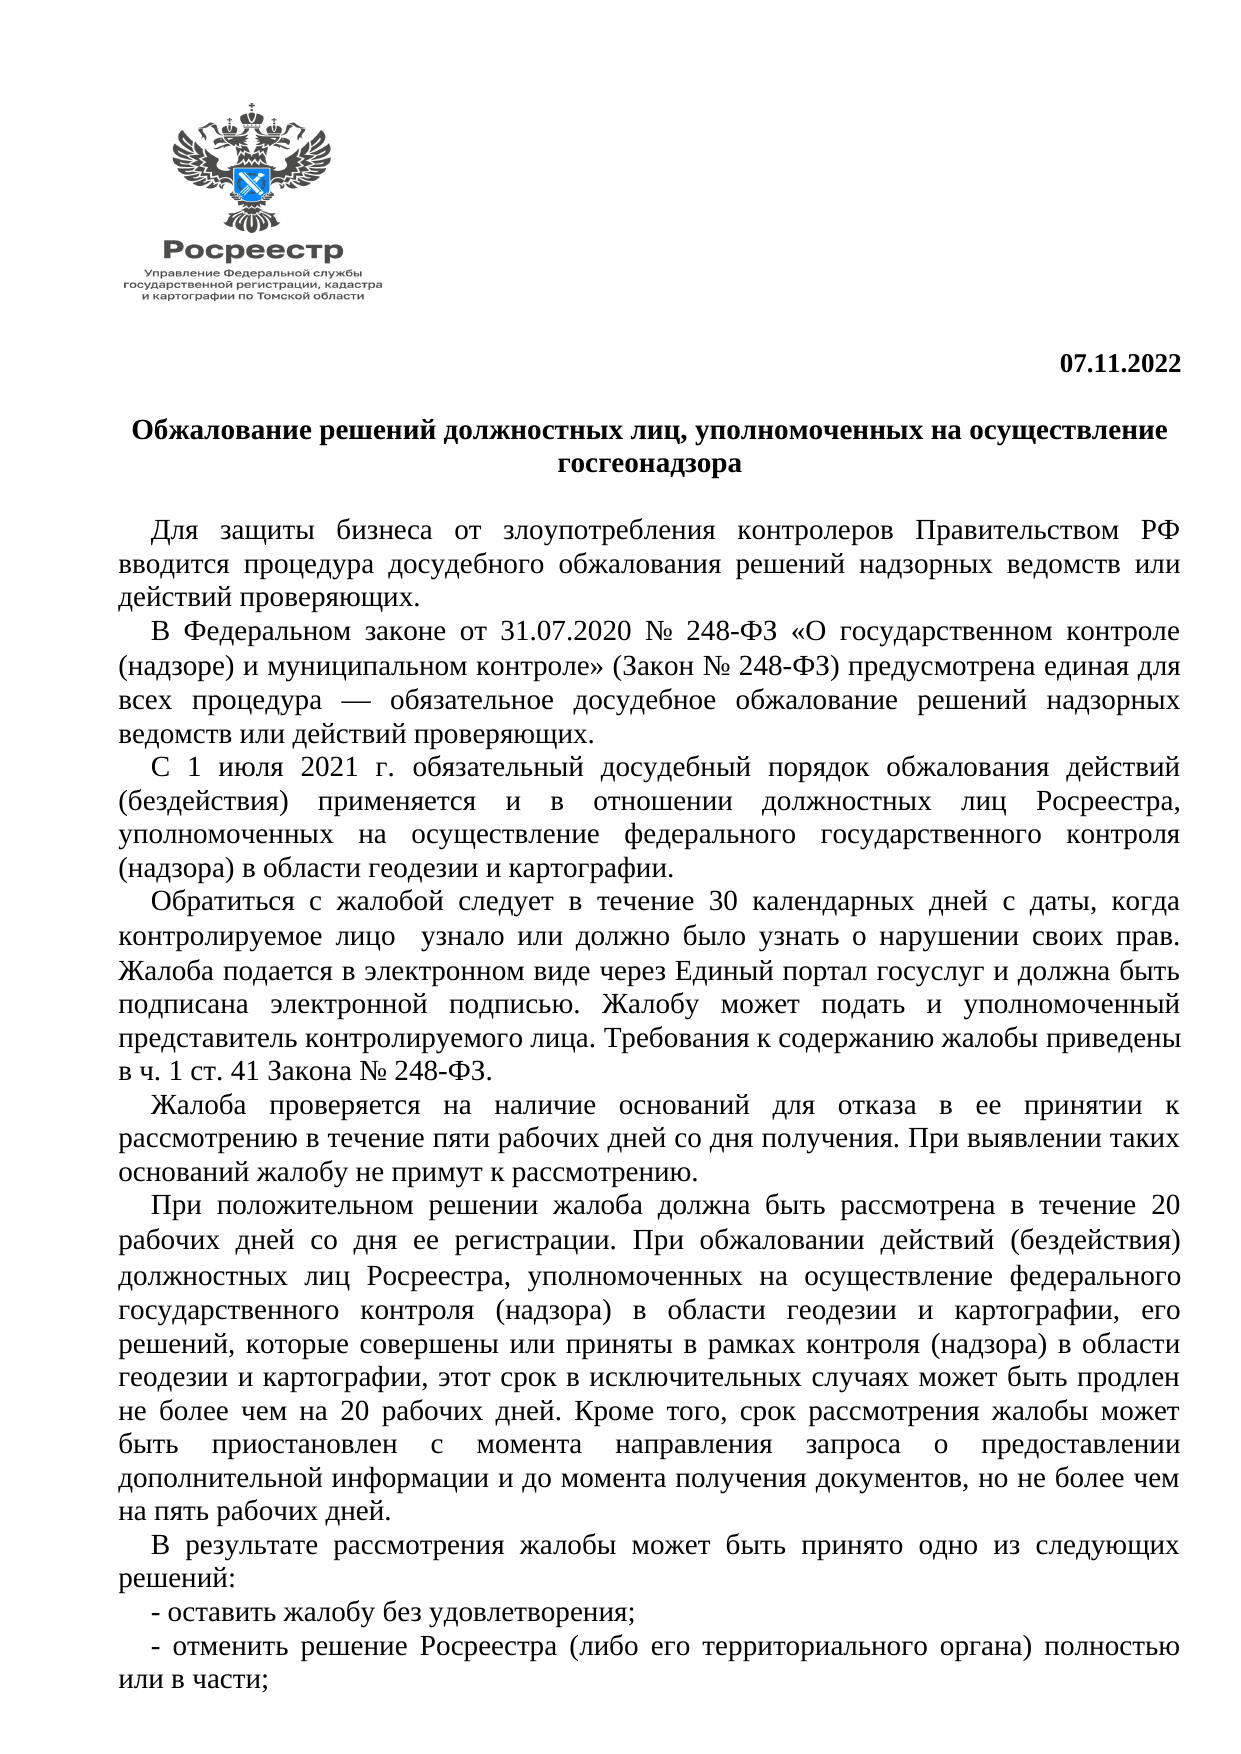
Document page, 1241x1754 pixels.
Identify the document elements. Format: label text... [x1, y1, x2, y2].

text - оставить жалобу без удовлетворения; [118, 1594, 1181, 1628]
text В результате рассмотрения жалобы может быть принято одно из следующих решений: [118, 1527, 1181, 1594]
text Обжалование решений должностных лиц, уполномоченных на осуществление госгеонадзора [118, 412, 1181, 479]
text Жалоба проверяется на наличие оснований для отказа в ее принятии к рассмотрению в течение пяти рабочих дней со дня получения. При выявлении таких оснований жалобу не примут к рассмотрению. [118, 1087, 1181, 1187]
text Для защиты бизнеса от злоупотребления контролеров Правительством РФ вводится процедура досудебного обжалования решений надзорных ведомств или действий проверяющих. [118, 512, 1181, 613]
text При положительном решении жалоба должна быть рассмотрена в течение 20 рабочих дней со дня ее регистрации. При обжаловании действий (бездействия) должностных лиц Росреестра, уполномоченных на осуществление федерального государственного контроля (надзора) в области геодезии и картографии, его решений, которые совершены или приняты в рамках контроля (надзора) в области геодезии и картографии, этот срок в исключительных случаях может быть продлен не более чем на 20 рабочих дней. Кроме того, срок рассмотрения жалобы может быть приостановлен с момента направления запроса о предоставлении дополнительной информации и до момента получения документов, но не более чем на пять рабочих дней. [118, 1187, 1181, 1527]
text В Федеральном законе от 31.07.2020 № 248-ФЗ «О государственном контроле (надзоре) и муниципальном контроле» (Закон № 248-ФЗ) предусмотрена единая для всех процедура — обязательное досудебное обжалование решений надзорных ведомств или действий проверяющих. [118, 613, 1181, 749]
text 07.11.2022 [118, 347, 1181, 378]
text Обратиться с жалобой следует в течение 30 календарных дней с даты, когда контролируемое лицо узнало или должно было узнать о нарушении своих прав. Жалоба подается в электронном виде через Единый портал госуслуг и должна быть подписана электронной подписью. Жалобу может подать и уполномоченный представитель контролируемого лица. Требования к содержанию жалобы приведены в ч. 1 ст. 41 Закона № 248-ФЗ. [118, 883, 1181, 1087]
text С 1 июля 2021 г. обязательный досудебный порядок обжалования действий (бездействия) применяется и в отношении должностных лиц Росреестра, уполномоченных на осуществление федерального государственного контроля (надзора) в области геодезии и картографии. [118, 749, 1181, 883]
text - отменить решение Росреестра (либо его территориального органа) полностью или в части; [118, 1628, 1181, 1695]
